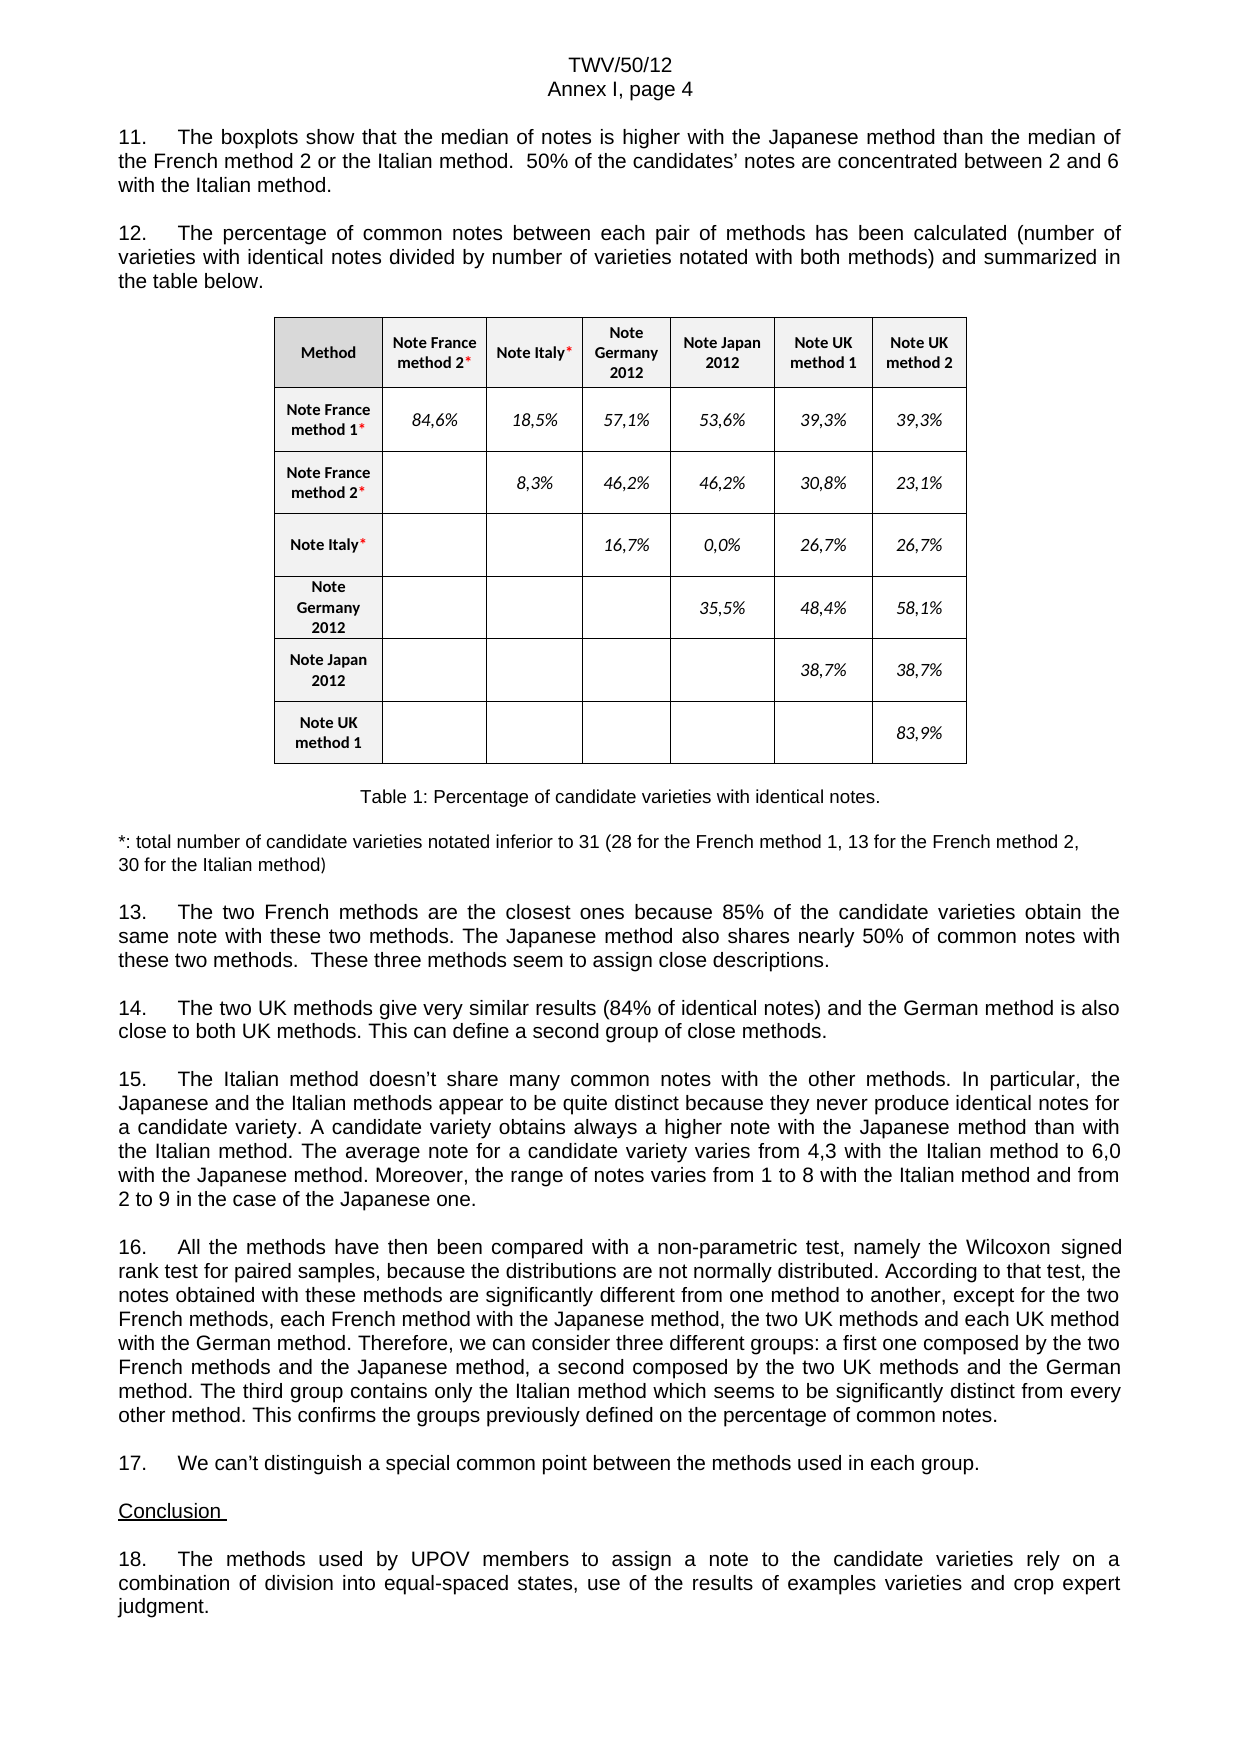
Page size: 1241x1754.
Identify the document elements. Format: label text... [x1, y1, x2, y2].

table_cell 8,3% [487, 452, 582, 513]
table_cell [583, 669, 670, 701]
table_header Note UK method 1 [775, 318, 872, 387]
table_cell [383, 669, 486, 701]
table_header Note UK method 2 [873, 318, 966, 387]
table_cell [487, 732, 582, 763]
table_cell [487, 577, 582, 607]
table_cell [383, 452, 486, 482]
table_cell [583, 702, 670, 732]
table_cell 38,7% [873, 639, 966, 701]
table_cell 35,5% [671, 577, 774, 638]
table_cell [775, 732, 872, 763]
table_cell 18,5% [487, 388, 582, 451]
table_cell 16,7% [583, 514, 670, 576]
text *: total number of candidate varieties notated inferior to 31 (28 for the French method 1, 13 for the French method 2, 30 for the Italian method) [118, 831, 1122, 876]
table_cell Note France method 1* [275, 388, 382, 451]
table_cell [487, 544, 582, 576]
list We can’t distinguish a special common point between the methods used in each group. [118, 1451, 1122, 1474]
table_cell 58,1% [873, 577, 966, 638]
list The two French methods are the closest ones because 85% of the candidate varieties obtain the same note with these two methods. The Japanese method also shares nearly 50% of common notes with these two methods. These three methods seem to assign close descriptions. [118, 899, 1122, 971]
table_cell 23,1% [873, 452, 966, 513]
table_cell [487, 702, 582, 732]
table_cell 26,7% [775, 514, 872, 576]
table_cell [775, 702, 872, 732]
table_cell 53,6% [671, 388, 774, 451]
table_cell Note UK method 1 [275, 702, 382, 763]
table_cell [487, 514, 582, 544]
text Table 1: Percentage of candidate varieties with identical notes. [118, 786, 1122, 807]
table_cell [487, 607, 582, 638]
table_cell 46,2% [583, 452, 670, 513]
text Conclusion [118, 1498, 1122, 1522]
table_cell [583, 577, 670, 607]
table_cell [583, 607, 670, 638]
table_header Note France method 2* [383, 318, 486, 387]
table_cell [583, 732, 670, 763]
table_cell 0,0% [671, 514, 774, 576]
table_header Note Germany 2012 [583, 318, 670, 387]
table_cell [671, 702, 774, 732]
table_cell [383, 514, 486, 544]
table_cell Note Japan 2012 [275, 639, 382, 701]
table_cell [487, 639, 582, 669]
list The boxplots show that the median of notes is higher with the Japanese method than the median of the French method 2 or the Italian method. 50% of the candidates’ notes are concentrated between 2 and 6 with the Italian method. [118, 125, 1122, 197]
table_cell Note France method 2* [275, 452, 382, 513]
table_cell [383, 702, 486, 732]
table_cell [671, 669, 774, 701]
table_cell Note Germany 2012 [275, 577, 382, 638]
table_cell 83,9% [873, 702, 966, 763]
list The Italian method doesn’t share many common notes with the other methods. In particular, the Japanese and the Italian methods appear to be quite distinct because they never produce identical notes for a candidate variety. A candidate variety obtains always a higher note with the Japanese method than with the Italian method. The average note for a candidate variety varies from 4,3 with the Italian method to 6,0 with the Japanese method. Moreover, the range of notes varies from 1 to 8 with the Italian method and from 2 to 9 in the case of the Japanese one. [118, 1067, 1122, 1211]
table_cell 30,8% [775, 452, 872, 513]
list The percentage of common notes between each pair of methods has been calculated (number of varieties with identical notes divided by number of varieties notated with both methods) and summarized in the table below. [118, 221, 1122, 293]
table_cell [487, 669, 582, 701]
table_cell 84,6% [383, 388, 486, 451]
list The two UK methods give very similar results (84% of identical notes) and the German method is also close to both UK methods. This can define a second group of close methods. [118, 995, 1122, 1043]
table_cell [383, 577, 486, 607]
table_cell 48,4% [775, 577, 872, 638]
table_cell [383, 544, 486, 576]
table_cell Note Italy* [275, 514, 382, 576]
table_header Method [275, 318, 382, 387]
table_cell 39,3% [873, 388, 966, 451]
table_cell [583, 639, 670, 669]
table_cell 57,1% [583, 388, 670, 451]
table_cell [383, 732, 486, 763]
table_cell [383, 639, 486, 669]
table_cell 26,7% [873, 514, 966, 576]
table_header Note Japan 2012 [671, 318, 774, 387]
list The methods used by UPOV members to assign a note to the candidate varieties rely on a combination of division into equal-spaced states, use of the results of examples varieties and crop expert judgment. [118, 1546, 1122, 1618]
table_header Note Italy* [487, 318, 582, 387]
table_cell [671, 732, 774, 763]
table_cell [383, 607, 486, 638]
table_cell 38,7% [775, 639, 872, 701]
table_cell 46,2% [671, 452, 774, 513]
table_cell [383, 482, 486, 513]
list All the methods have then been compared with a non-parametric test, namely the Wilcoxon signed rank test for paired samples, because the distributions are not normally distributed. According to that test, the notes obtained with these methods are significantly different from one method to another, except for the two French methods, each French method with the Japanese method, the two UK methods and each UK method with the German method. Therefore, we can consider three different groups: a first one composed by the two French methods and the Japanese method, a second composed by the two UK methods and the German method. The third group contains only the Italian method which seems to be significantly distinct from every other method. This confirms the groups previously defined on the percentage of common notes. [118, 1235, 1122, 1427]
table_cell 39,3% [775, 388, 872, 451]
table_cell [671, 639, 774, 669]
